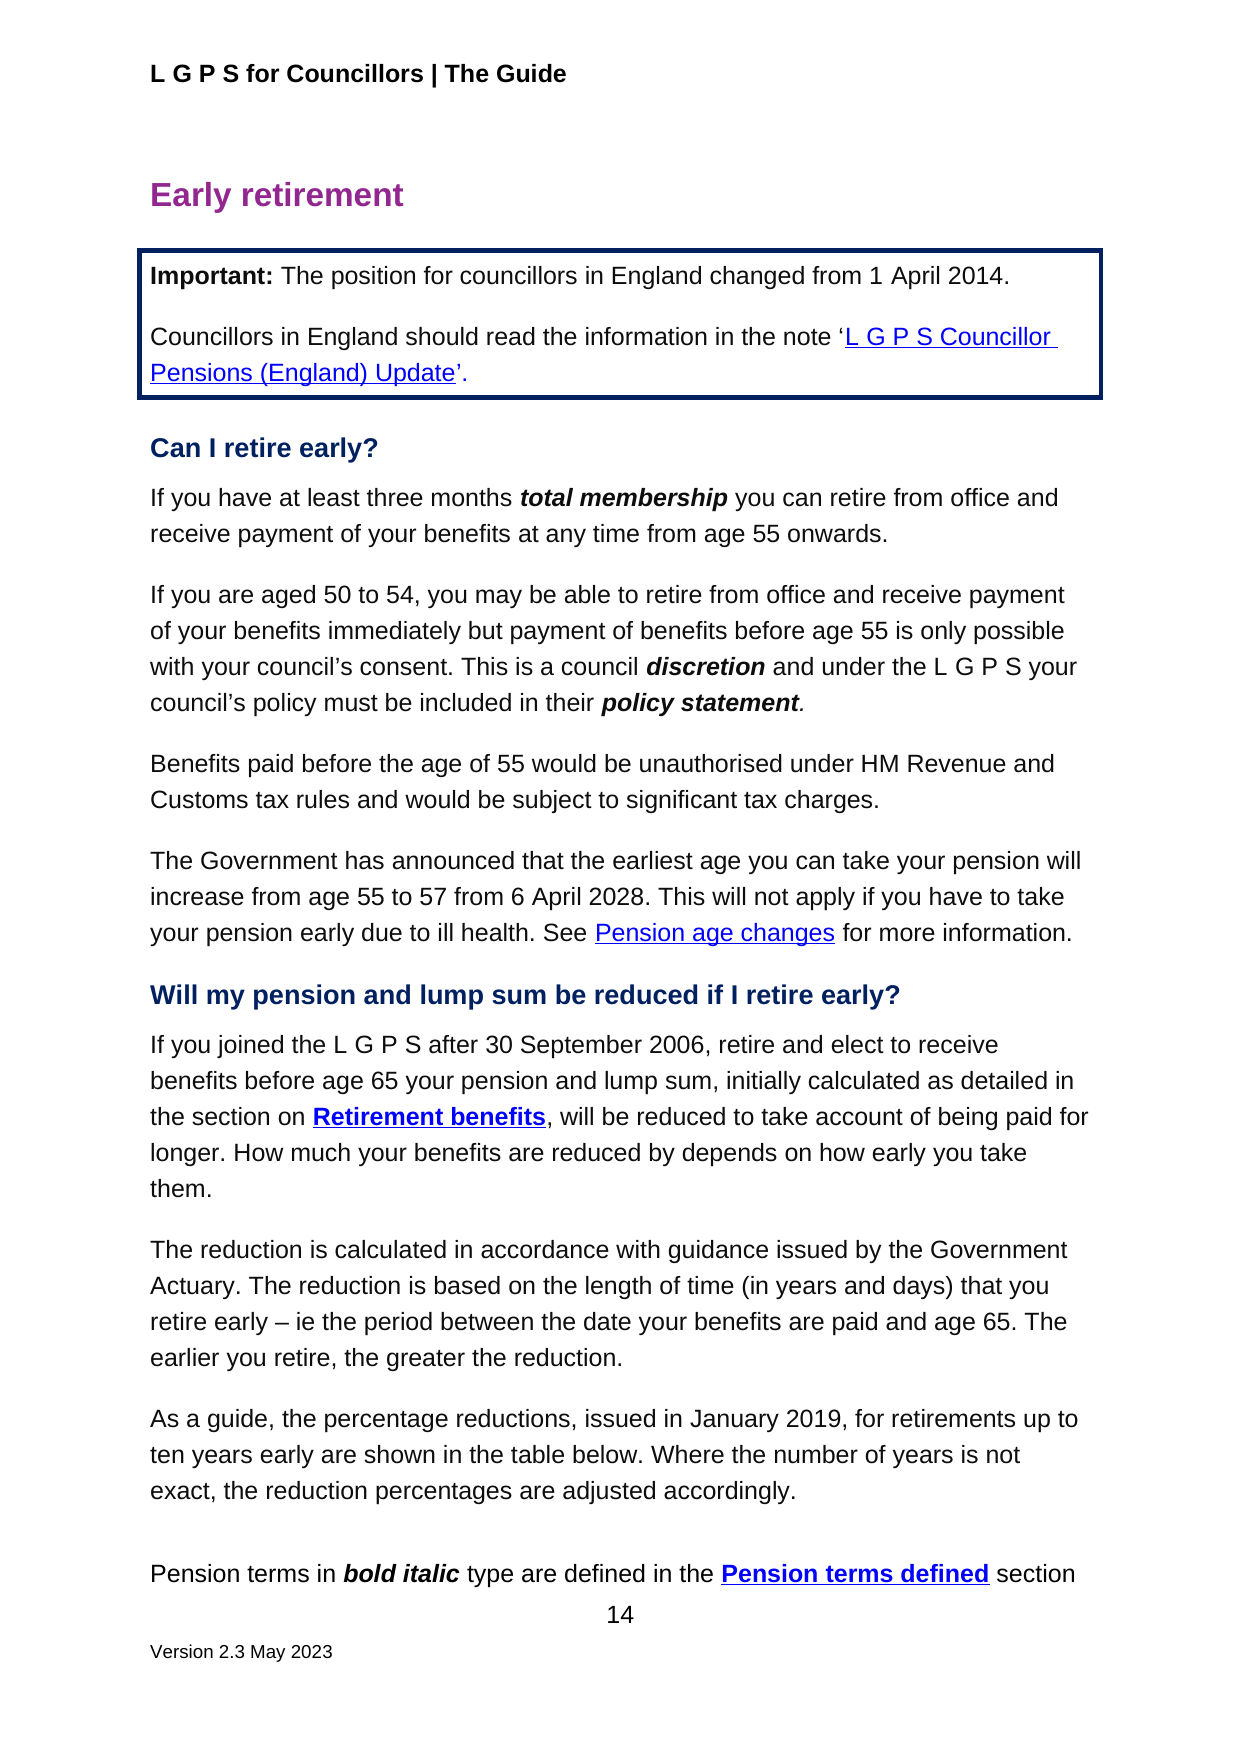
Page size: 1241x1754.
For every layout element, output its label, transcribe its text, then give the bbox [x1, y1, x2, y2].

text If you have at least three months total membership you can retire from office and receive payment of your benefits at any time from age 55 onwards. [150, 483, 1090, 548]
text The Government has announced that the earliest age you can take your pension will increase from age 55 to 57 from 6 April 2028. This will not apply if you have to take your pension early due to ill health. See Pension age changes for more information. [150, 846, 1090, 947]
text Important: The position for councillors in England changed from 1 April 2014. [142, 253, 1099, 290]
text As a guide, the percentage reductions, issued in January 2019, for retirements up to ten years early are shown in the table below. Where the number of years is not exact, the reduction percentages are adjusted accordingly. [150, 1404, 1090, 1504]
text The reduction is calculated in accordance with guidance issued by the Government Actuary. The reduction is based on the length of time (in years and days) that you retire early – ie the period between the date your benefits are paid and age 65. The earlier you retire, the greater the reduction. [150, 1235, 1090, 1372]
subtitle Can I retire early? [150, 432, 1090, 463]
text Benefits paid before the age of 55 would be unauthorised under HM Revenue and Customs tax rules and would be subject to significant tax charges. [150, 749, 1090, 814]
text Councillors in England should read the information in the note ‘L G P S Councillor Pensions (England) Update’. [142, 309, 1099, 395]
subtitle Early retirement [150, 175, 1090, 213]
subtitle Will my pension and lump sum be reduced if I retire early? [150, 979, 1090, 1010]
text If you are aged 50 to 54, you may be able to retire from office and receive payment of your benefits immediately but payment of benefits before age 55 is only possible with your council’s consent. This is a council discretion and under the L G P S your council’s policy must be included in their policy statement. [150, 580, 1090, 717]
text If you joined the L G P S after 30 September 2006, retire and elect to receive benefits before age 65 your pension and lump sum, initially calculated as detailed in the section on Retirement benefits, will be reduced to take account of being paid for longer. How much your benefits are reduced by depends on how early you take them. [150, 1030, 1090, 1203]
